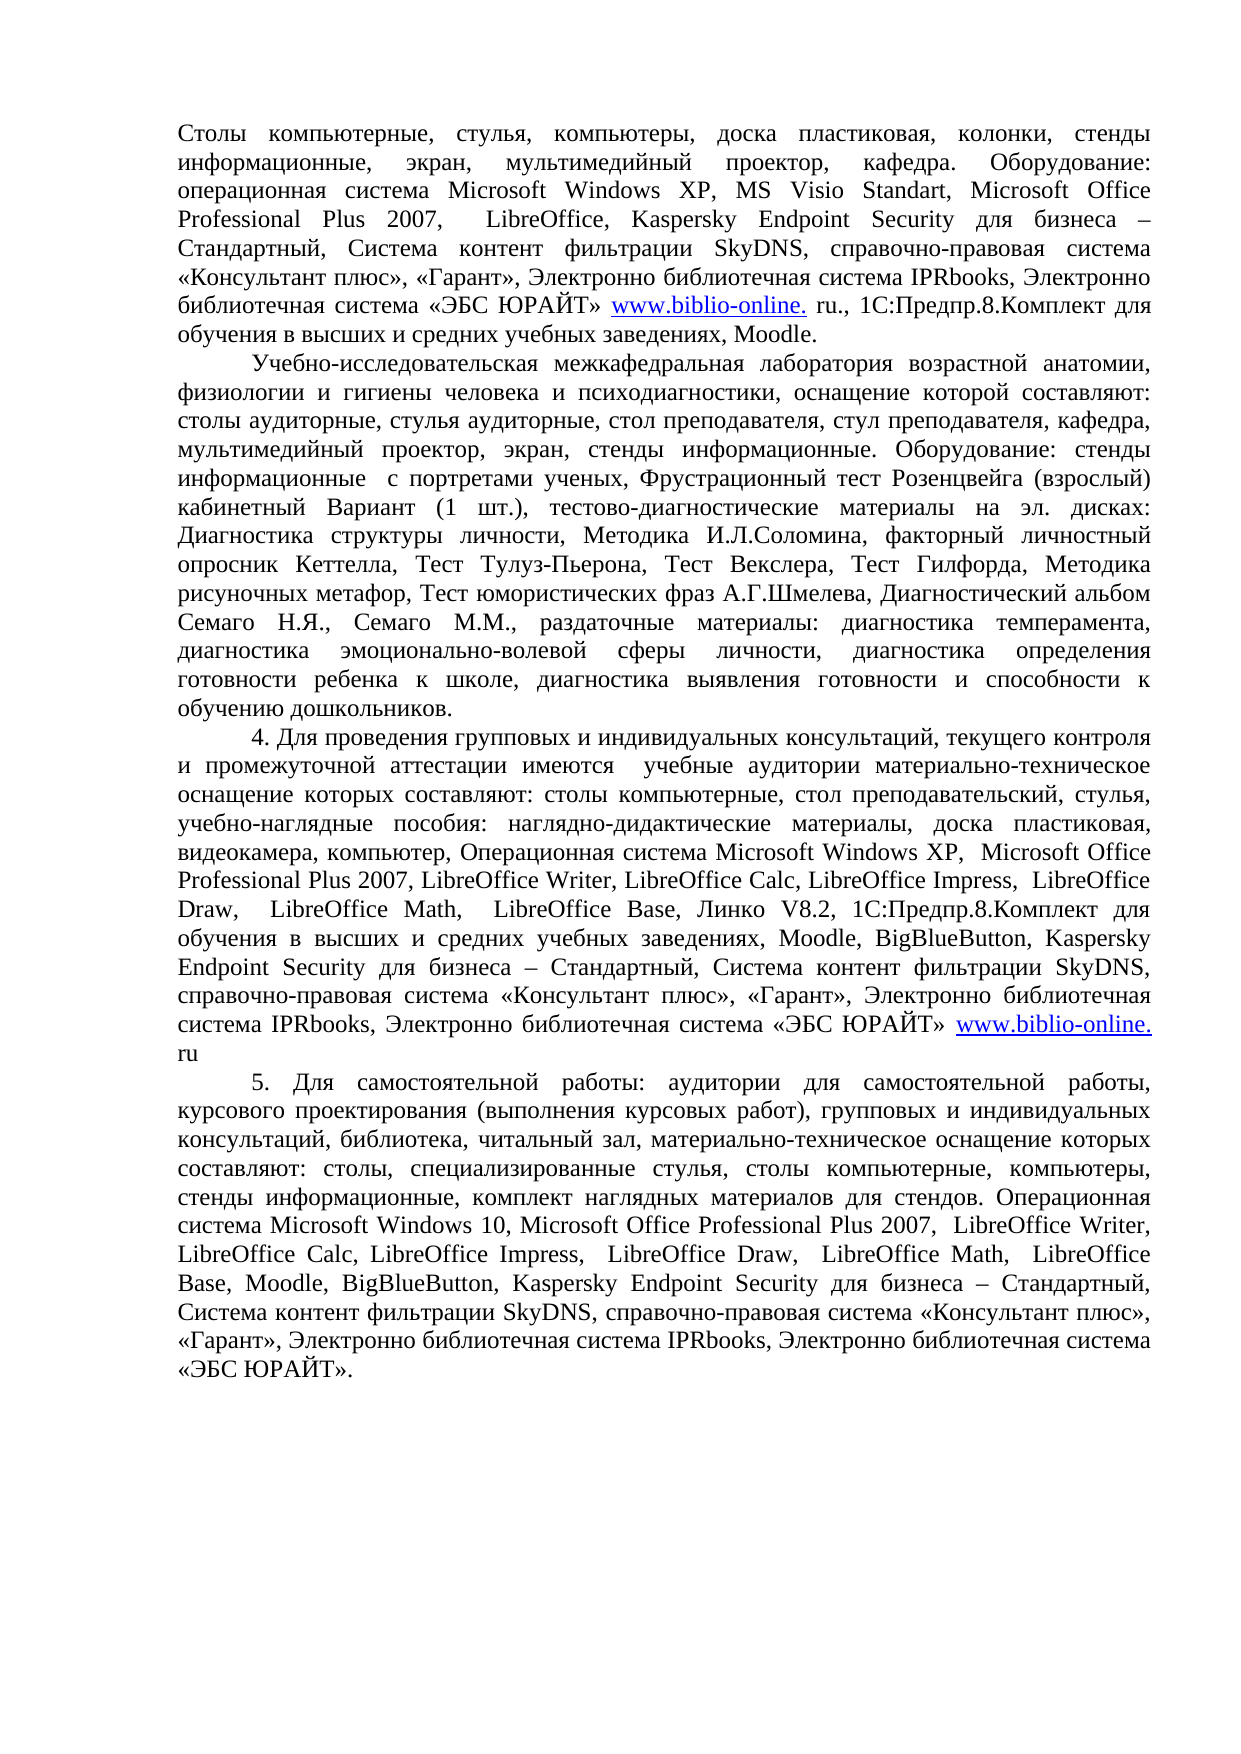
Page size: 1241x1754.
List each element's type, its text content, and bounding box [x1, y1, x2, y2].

text 4. Для проведения групповых и индивидуальных консультаций, текущего контроля и промежуточной аттестации имеются учебные аудитории материально-техническое оснащение которых составляют: столы компьютерные, стол преподавательский, стулья, учебно-наглядные пособия: наглядно-дидактические материалы, доска пластиковая, видеокамера, компьютер, Операционная система Microsoft Windows XP, Microsoft Office Professional Plus 2007, LibreOffice Writer, LibreOffice Calc, LibreOffice Impress, LibreOffice Draw, LibreOffice Math, LibreOffice Base, Линко V8.2, 1С:Предпр.8.Комплект для обучения в высших и средних учебных заведениях, Moodle, BigBlueButton, Kaspersky Endpoint Security для бизнеса – Стандартный, Система контент фильтрации SkyDNS, справочно-правовая система «Консультант плюс», «Гарант», Электронно библиотечная система IPRbooks, Электронно библиотечная система «ЭБС ЮРАЙТ» www.biblio-online. ru [177, 722, 1152, 1067]
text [177, 118, 1152, 348]
text 5. Для самостоятельной работы: аудитории для самостоятельной работы, курсового проектирования (выполнения курсовых работ), групповых и индивидуальных консультаций, библиотека, читальный зал, материально-техническое оснащение которых составляют: столы, специализированные стулья, столы компьютерные, компьютеры, стенды информационные, комплект наглядных материалов для стендов. Операционная система Microsoft Windows 10, Microsoft Office Professional Plus 2007, LibreOffice Writer, LibreOffice Calc, LibreOffice Impress, LibreOffice Draw, LibreOffice Math, LibreOffice Base, Moodle, BigBlueButton, Kaspersky Endpoint Security для бизнеса – Стандартный, Система контент фильтрации SkyDNS, справочно-правовая система «Консультант плюс», «Гарант», Электронно библиотечная система IPRbooks, Электронно библиотечная система «ЭБС ЮРАЙТ». [177, 1067, 1152, 1383]
text Учебно-исследовательская межкафедральная лаборатория возрастной анатомии, физиологии и гигиены человека и психодиагностики, оснащение которой составляют: столы аудиторные, стулья аудиторные, стол преподавателя, стул преподавателя, кафедра, мультимедийный проектор, экран, стенды информационные. Оборудование: стенды информационные с портретами ученых, Фрустрационный тест Розенцвейга (взрослый) кабинетный Вариант (1 шт.), тестово-диагностические материалы на эл. дисках: Диагностика структуры личности, Методика И.Л.Соломина, факторный личностный опросник Кеттелла, Тест Тулуз-Пьерона, Тест Векслера, Тест Гилфорда, Методика рисуночных метафор, Тест юмористических фраз А.Г.Шмелева, Диагностический альбом Семаго Н.Я., Семаго М.М., раздаточные материалы: диагностика темперамента, диагностика эмоционально-волевой сферы личности, диагностика определения готовности ребенка к школе, диагностика выявления готовности и способности к обучению дошкольников. [177, 348, 1152, 722]
